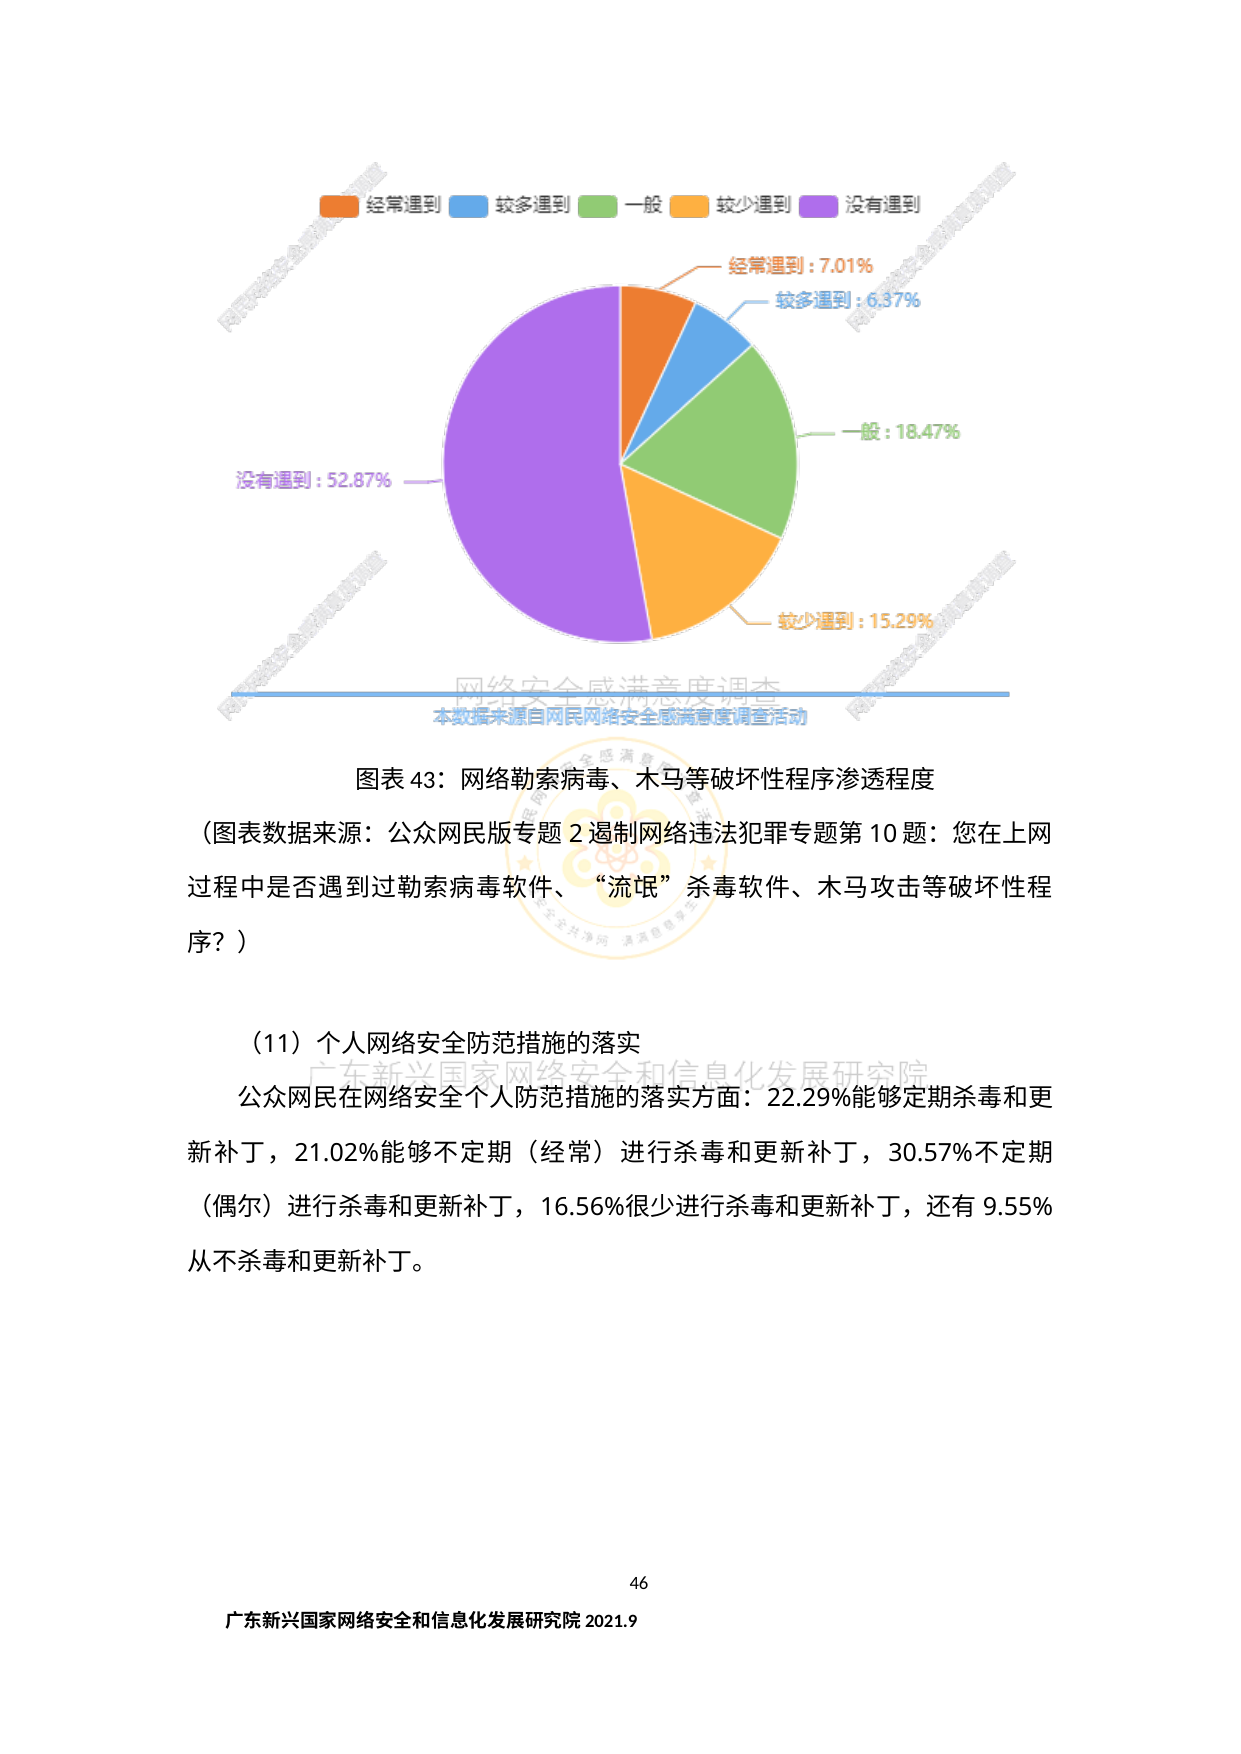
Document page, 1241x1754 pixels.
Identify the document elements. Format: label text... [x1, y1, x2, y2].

text （11）个人网络安全防范措施的落实 [187, 1023, 1053, 1060]
text 公众网民在网络安全个人防范措施的落实方面：22.29%能够定期杀毒和更新补丁，21.02%能够不定期（经常）进行杀毒和更新补丁，30.57%不定期（偶尔）进行杀毒和更新补丁，16.56%很少进行杀毒和更新补丁，还有9.55%从不杀毒和更新补丁。 [187, 1078, 1053, 1277]
text 图表43：网络勒索病毒、木马等破坏性程序渗透程度 [187, 759, 1053, 795]
picture [202, 150, 1039, 744]
text （图表数据来源：公众网民版专题2遏制网络违法犯罪专题第10题：您在上网过程中是否遇到过勒索病毒软件、“流氓”杀毒软件、木马攻击等破坏性程序？） [187, 813, 1053, 958]
